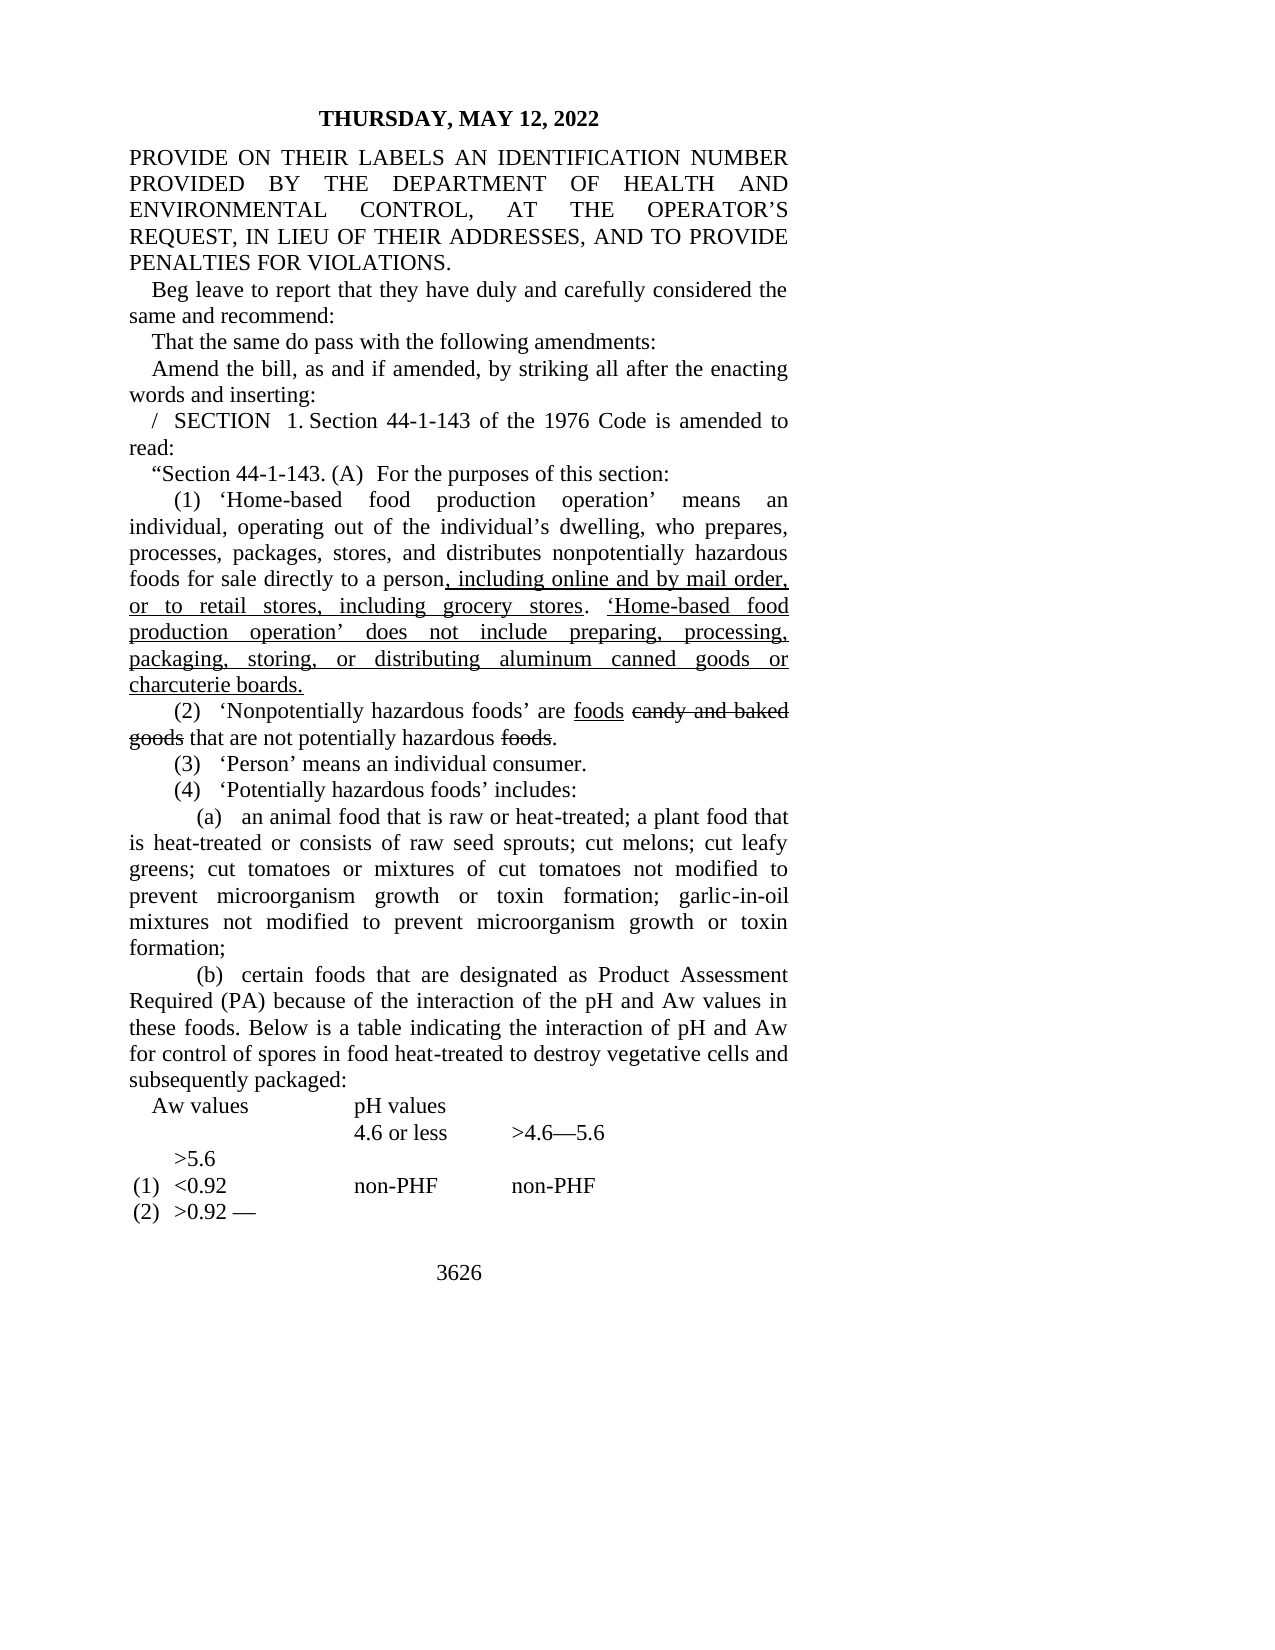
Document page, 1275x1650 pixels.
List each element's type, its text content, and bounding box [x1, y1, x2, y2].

text That the same do pass with the following amendments: [129, 328, 789, 355]
text (3) ‘Person’ means an individual consumer. [129, 750, 789, 776]
text (b) certain foods that are designated as Product Assessment Required (PA) because of the interaction of the pH and Aw values in these foods. Below is a table indicating the interaction of pH and Aw for control of spores in food heat-treated to destroy vegetative cells and subsequently packaged: [129, 961, 789, 1093]
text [129, 144, 789, 276]
text (1) ‘Home-based food production operation’ means an individual, operating out of the individual’s dwelling, who prepares, processes, packages, stores, and distributes nonpotentially hazardous foods for sale directly to a person, including online and by mail order, or to retail stores, including grocery stores. ‘Home-based food production operation’ does not include preparing, processing, packaging, storing, or distributing aluminum canned goods or charcuterie boards. [129, 486, 789, 641]
text / SECTION 1. Section 44-1-143 of the 1976 Code is amended to read: [129, 407, 789, 460]
text (4) ‘Potentially hazardous foods’ includes: [129, 776, 789, 803]
text 4.6 or less >4.6—5.6 [133, 1119, 789, 1145]
text (1) <0.92 non-PHF non-PHF [133, 1172, 789, 1198]
text “Section 44-1-143. (A) For the purposes of this section: [129, 460, 789, 486]
text (2) >0.92 — [133, 1198, 789, 1224]
text (2) ‘Nonpotentially hazardous foods’ are foods candy and baked goods that are not potentially hazardous foods. [129, 697, 789, 750]
text (a) an animal food that is raw or heat-treated; a plant food that is heat-treated or consists of raw seed sprouts; cut melons; cut leafy greens; cut tomatoes or mixtures of cut tomatoes not modified to prevent microorganism growth or toxin formation; garlic-in-oil mixtures not modified to prevent microorganism growth or toxin formation; [129, 803, 789, 961]
text Beg leave to report that they have duly and carefully considered the same and recommend: [129, 276, 789, 328]
text Amend the bill, as and if amended, by striking all after the enacting words and inserting: [129, 355, 789, 407]
text Aw values pH values [133, 1093, 789, 1119]
text >5.6 [133, 1145, 789, 1172]
